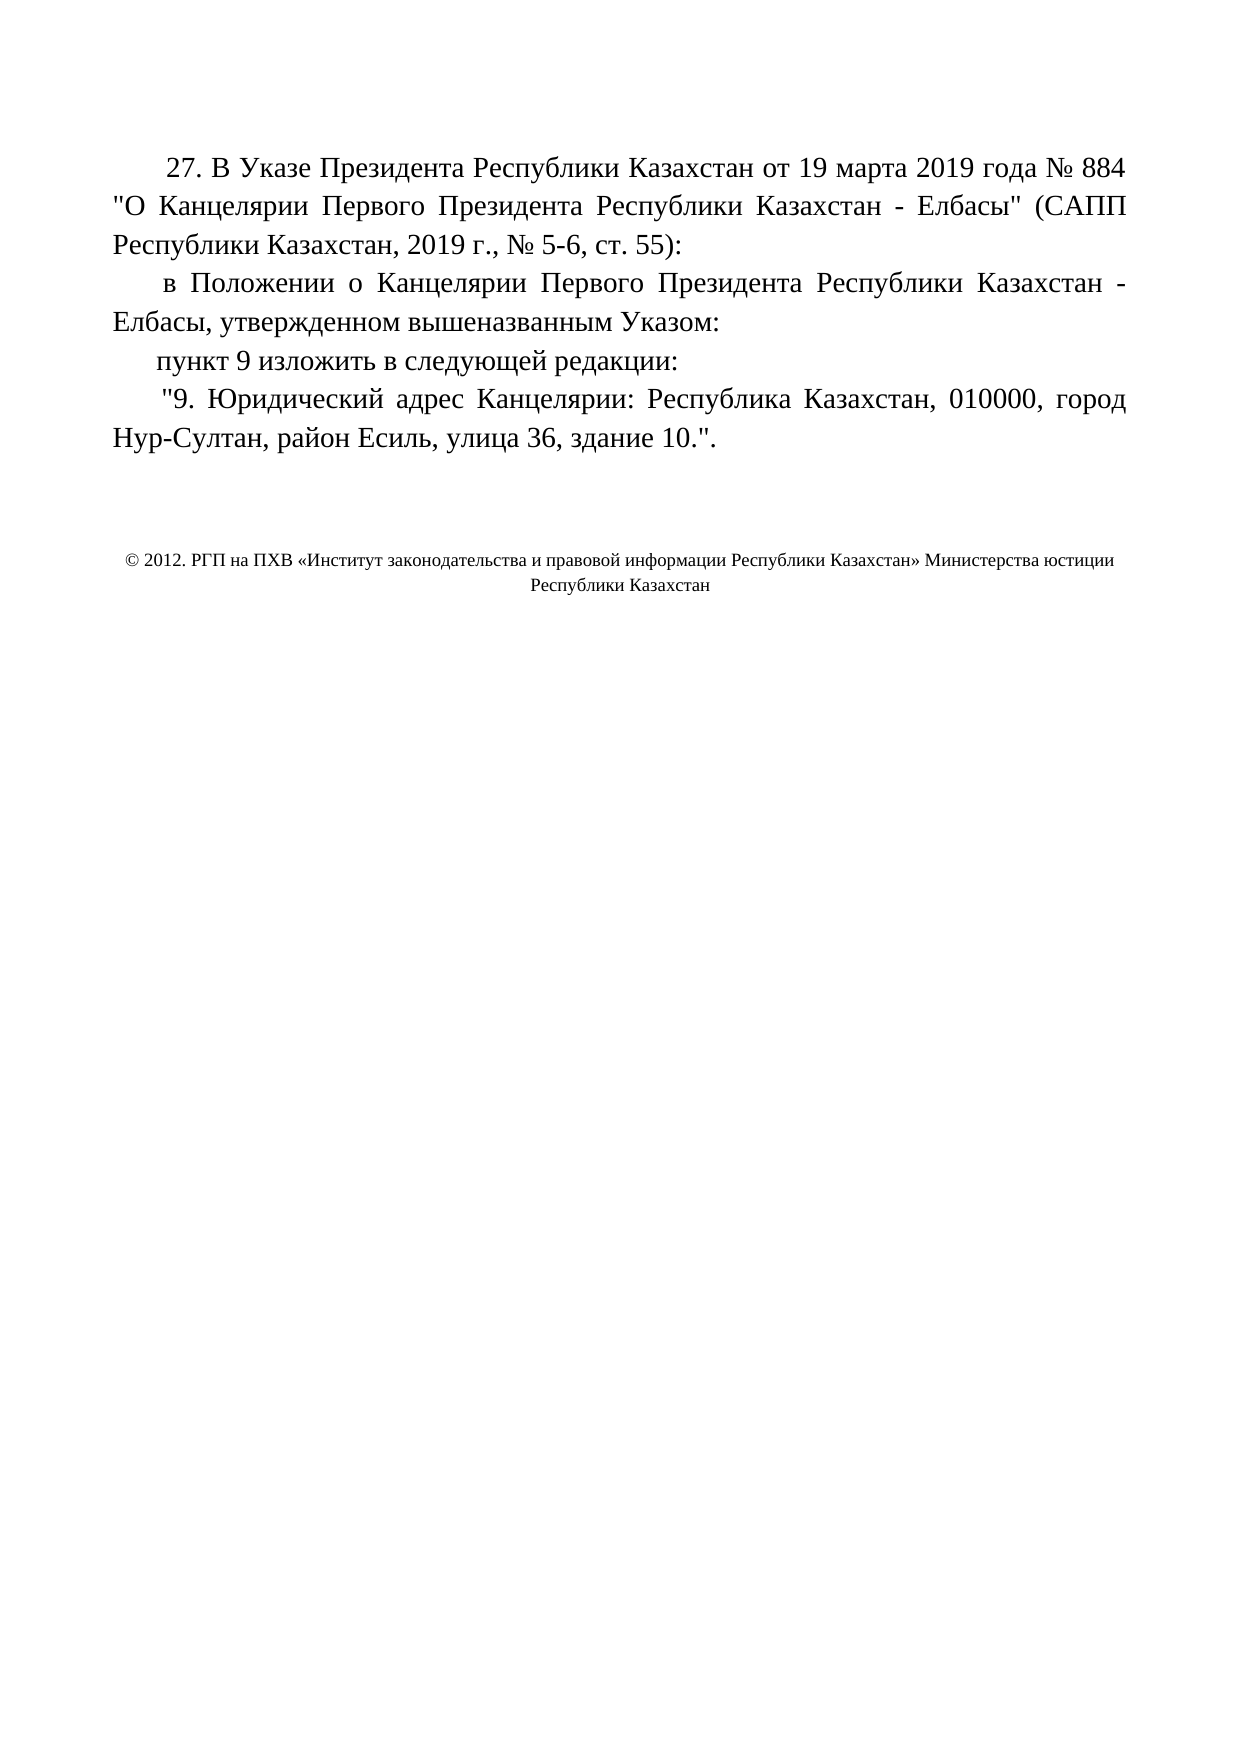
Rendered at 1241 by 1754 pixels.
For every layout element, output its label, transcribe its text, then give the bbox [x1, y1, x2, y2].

text в Положении о Канцелярии Первого Президента Республики Казахстан - Елбасы, утвержденном вышеназванным Указом: [112, 266, 1128, 338]
text 27. В Указе Президента Республики Казахстан от 19 марта 2019 года № 884 "О Канцелярии Первого Президента Республики Казахстан - Елбасы" (САПП Республики Казахстан, 2019 г., № 5-6, ст. 55): [112, 150, 1128, 261]
text пункт 9 изложить в следующей редакции: [112, 343, 1128, 376]
text © 2012. РГП на ПХВ «Институт законодательства и правовой информации Республики Казахстан» Министерства юстиции Республики Казахстан [112, 549, 1128, 595]
text "9. Юридический адрес Канцелярии: Республика Казахстан, 010000, город Нур-Султан, район Есиль, улица 36, здание 10.". [112, 381, 1128, 453]
